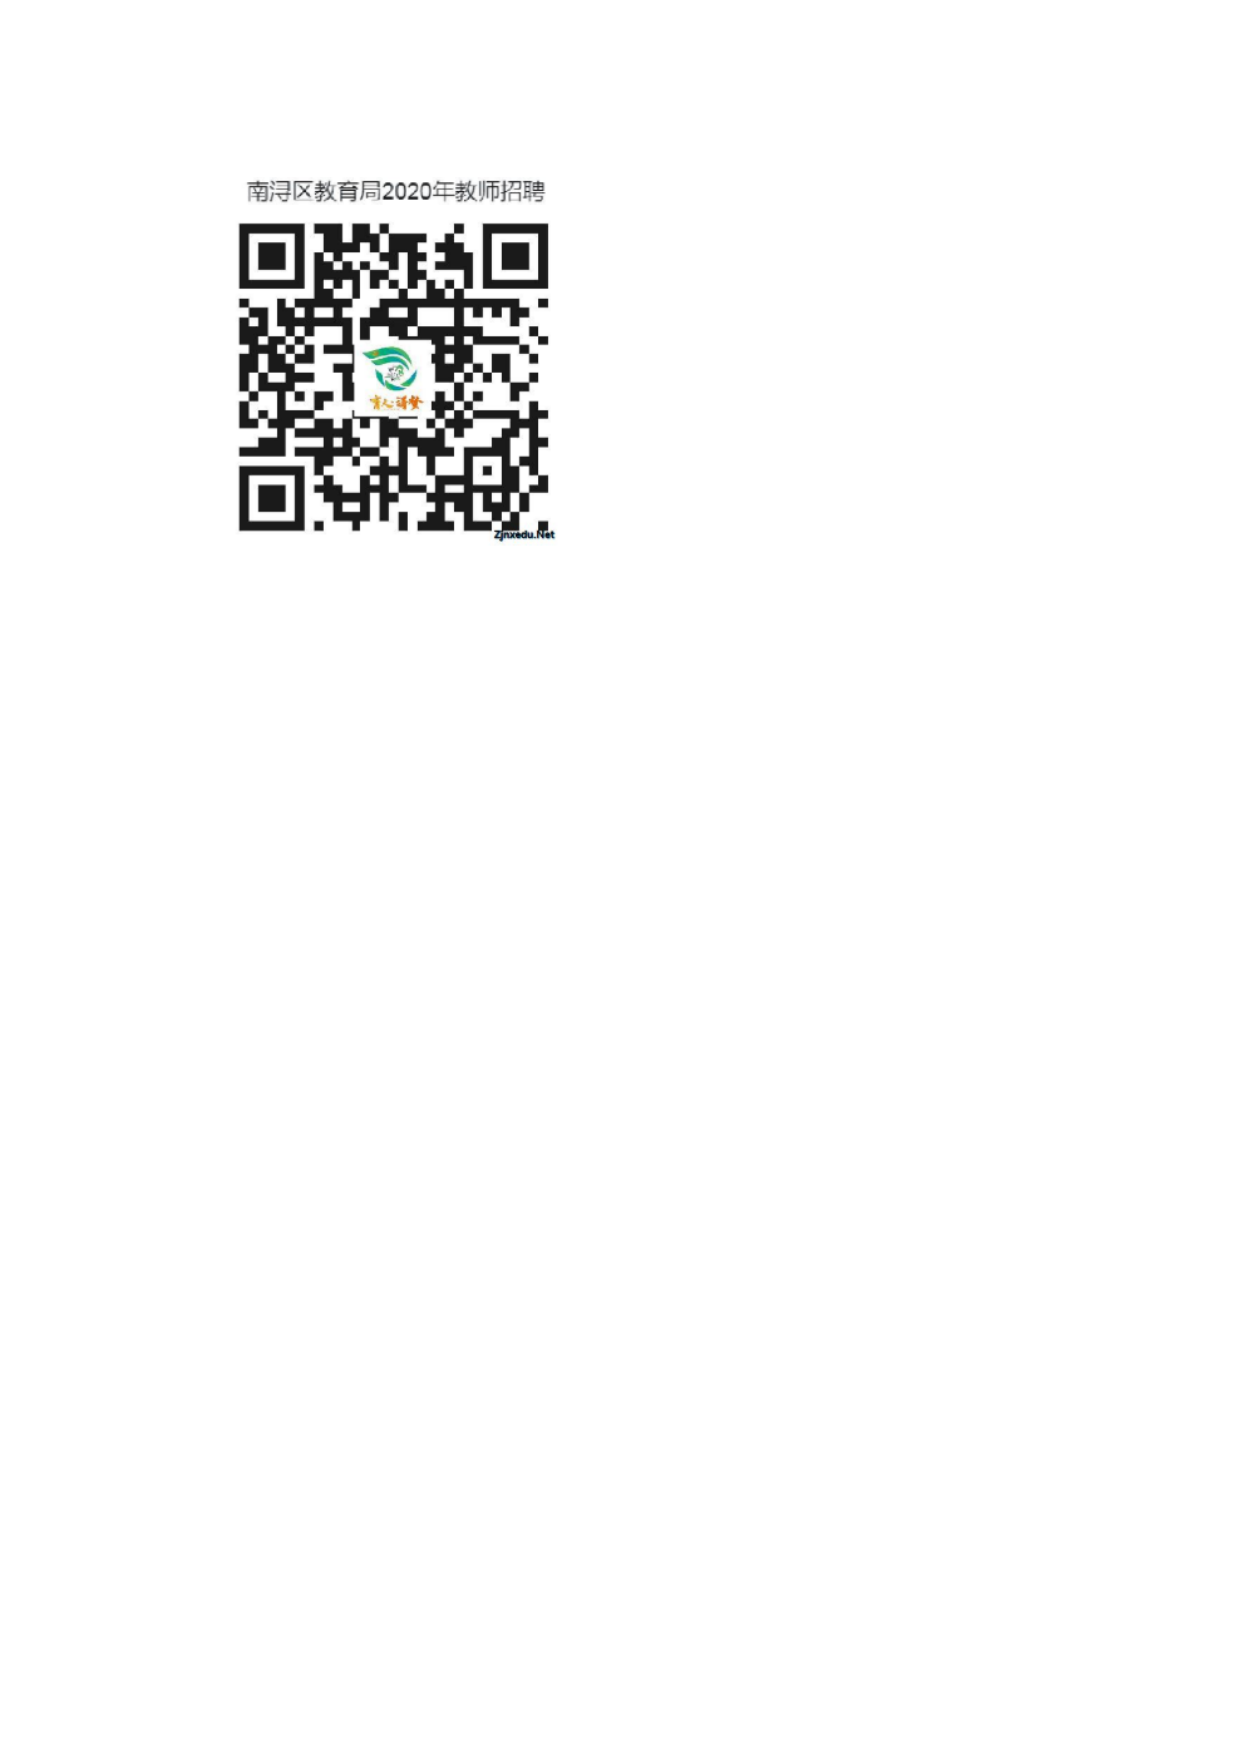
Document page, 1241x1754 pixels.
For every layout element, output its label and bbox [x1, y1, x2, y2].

picture [187, 162, 595, 557]
